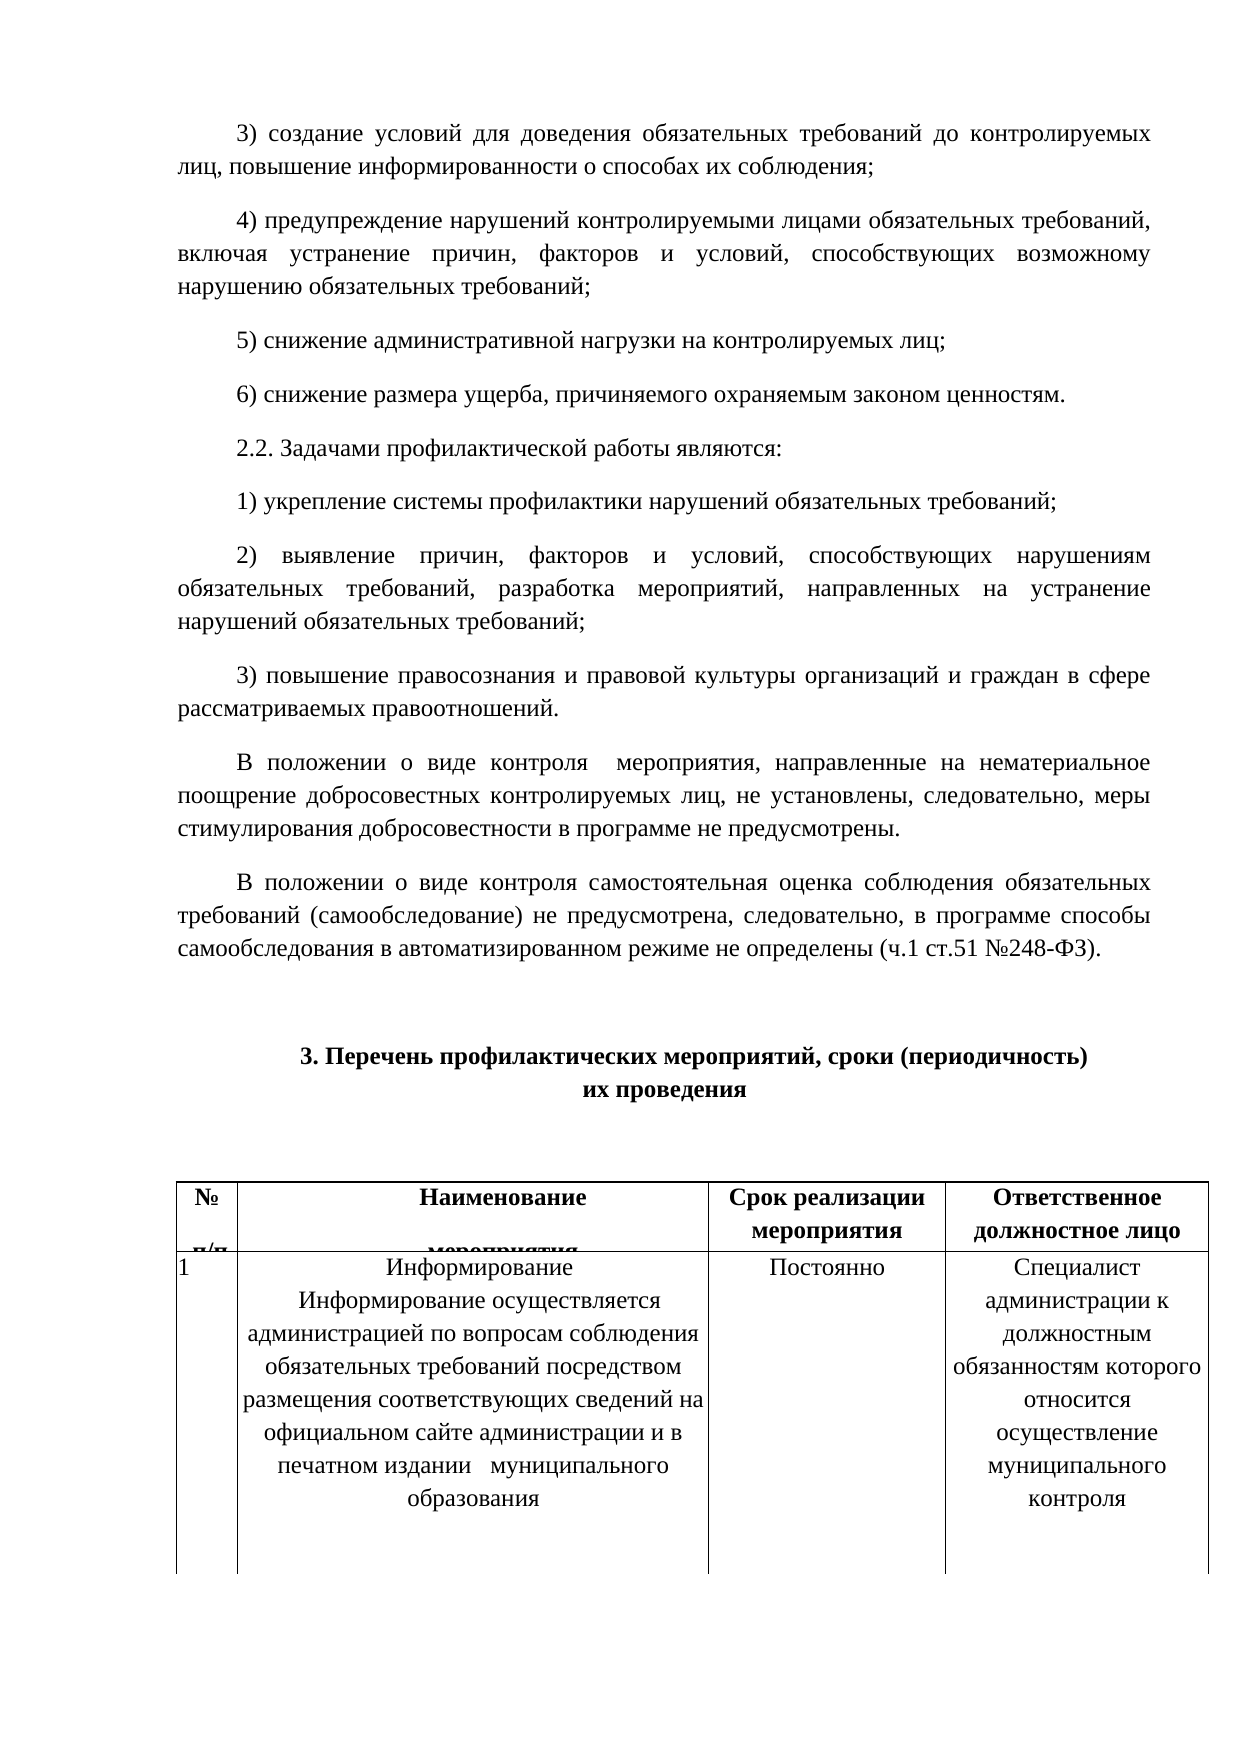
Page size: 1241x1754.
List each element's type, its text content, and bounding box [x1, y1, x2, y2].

text 5) снижение административной нагрузки на контролируемых лиц; [177, 325, 1152, 354]
table_header Ответственное должностное лицо [946, 1183, 1208, 1251]
text 3. Перечень профилактических мероприятий, сроки (периодичность) их проведения [177, 1041, 1152, 1102]
text 2.2. Задачами профилактической работы являются: [177, 433, 1152, 461]
table_cell Специалист администрации к должностным обязанностям которого относится осуществление муниципального контроля [946, 1252, 1208, 1573]
text 3) повышение правосознания и правовой культуры организаций и граждан в сфере рассматриваемых правоотношений. [177, 660, 1152, 722]
table_cell Информирование Информирование осуществляется администрацией по вопросам соблюдения обязательных требований посредством размещения соответствующих сведений на официальном сайте администрации и в печатном издании муниципального образования [238, 1252, 708, 1573]
table_header Срок реализации мероприятия [709, 1183, 945, 1251]
text В положении о виде контроля самостоятельная оценка соблюдения обязательных требований (самообследование) не предусмотрена, следовательно, в программе способы самообследования в автоматизированном режиме не определены (ч.1 ст.51 №248-ФЗ). [177, 867, 1152, 900]
text 1) укрепление системы профилактики нарушений обязательных требований; [177, 486, 1152, 515]
table_header Наименование мероприятия [238, 1183, 708, 1251]
text 6) снижение размера ущерба, причиняемого охраняемым законом ценностям. [177, 379, 1152, 407]
text 4) предупреждение нарушений контролируемыми лицами обязательных требований, включая устранение причин, факторов и условий, способствующих возможному нарушению обязательных требований; [177, 205, 1152, 300]
text 2) выявление причин, факторов и условий, способствующих нарушениям обязательных требований, разработка мероприятий, направленных на устранение нарушений обязательных требований; [177, 540, 1152, 635]
text 3) создание условий для доведения обязательных требований до контролируемых лиц, повышение информированности о способах их соблюдения; [177, 118, 1152, 180]
table_cell Постоянно [709, 1252, 945, 1573]
text В положении о виде контроля самостоятельная оценка соблюдения обязательных требований (самообследование) не предусмотрена, следовательно, в программе способы самообследования в автоматизированном режиме не определены (ч.1 ст.51 №248-ФЗ). [177, 929, 1152, 962]
table_cell 1 [177, 1252, 237, 1573]
table_header № п/п [177, 1183, 237, 1251]
text В положении о виде контроля мероприятия, направленные на нематериальное поощрение добросовестных контролируемых лиц, не установлены, следовательно, меры стимулирования добросовестности в программе не предусмотрены. [177, 747, 1152, 842]
